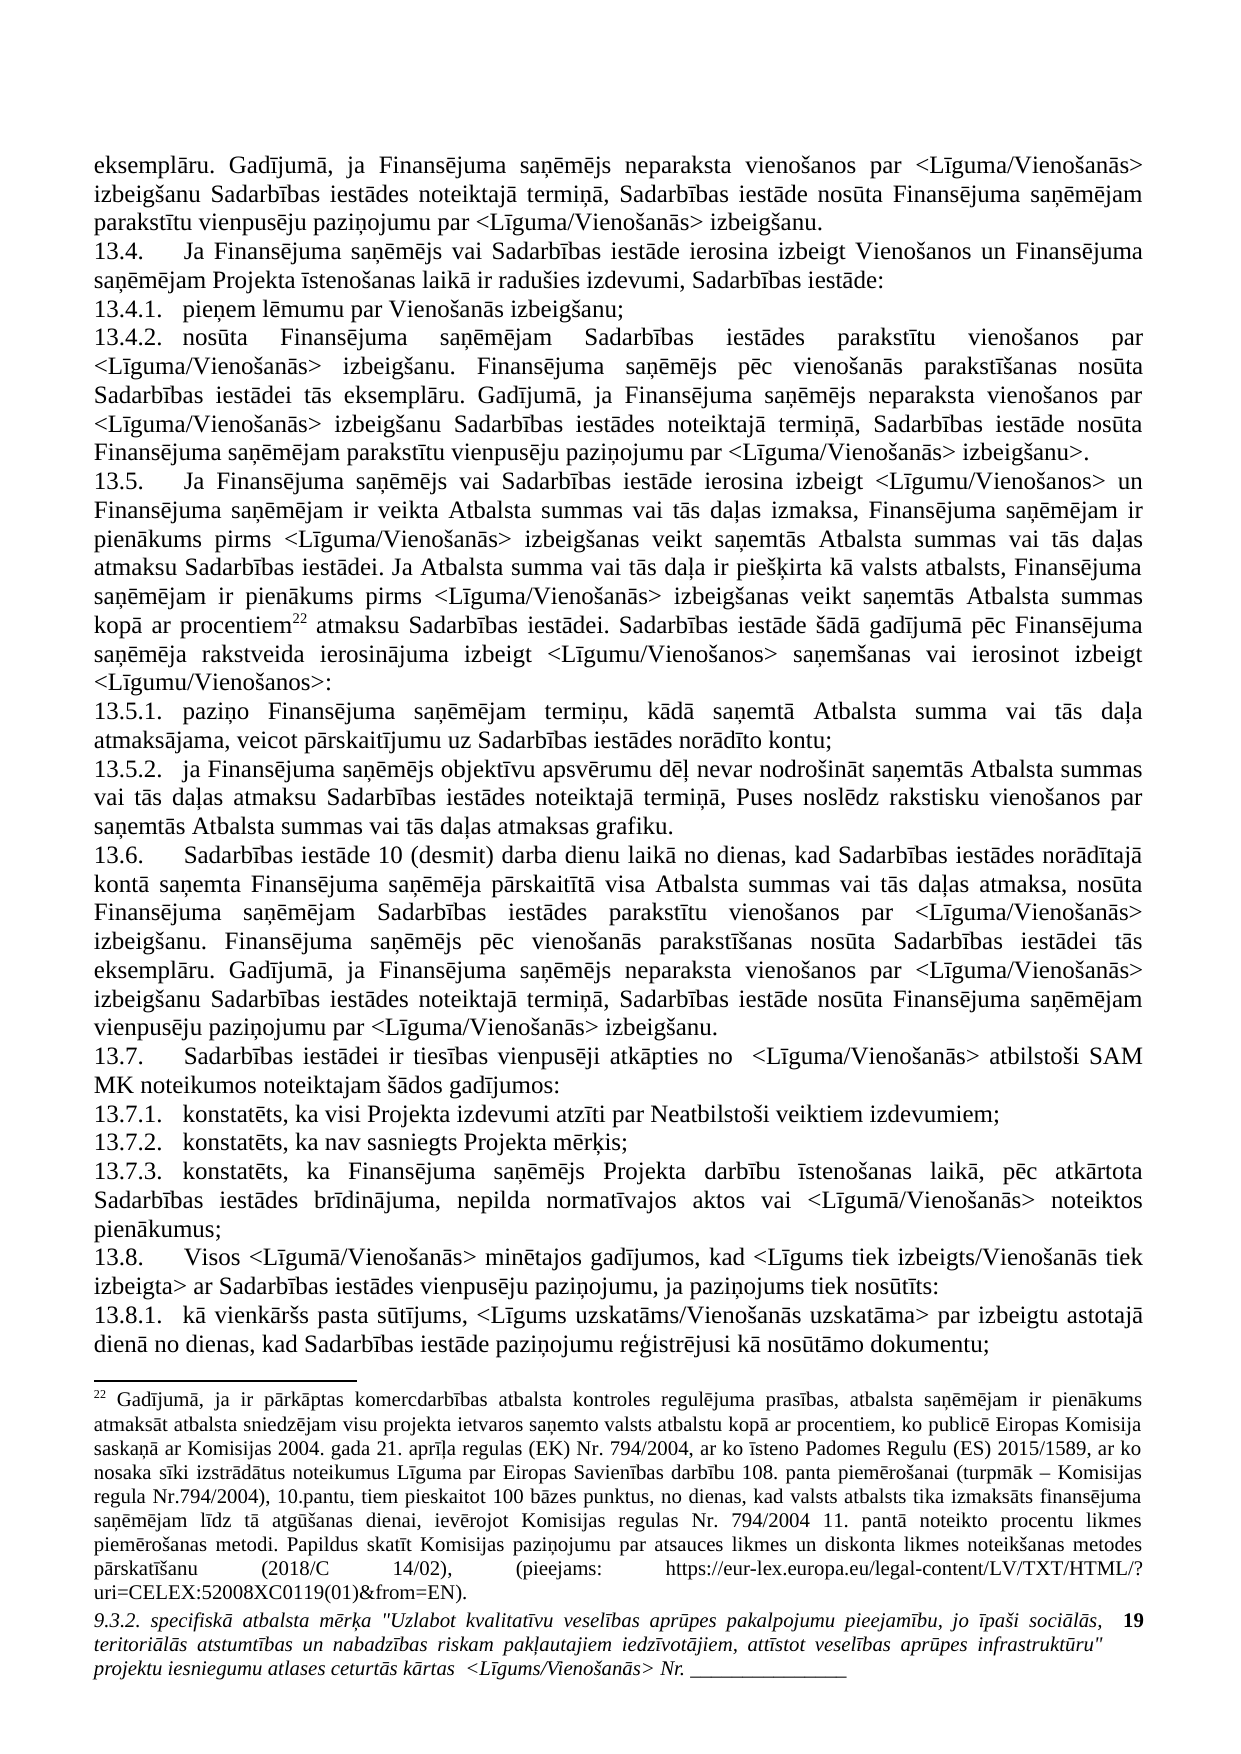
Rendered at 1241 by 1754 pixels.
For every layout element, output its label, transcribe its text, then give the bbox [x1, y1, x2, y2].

list nosūta Finansējuma saņēmējam Sadarbības iestādes parakstītu vienošanos par <Līguma/Vienošanās> izbeigšanu. Finansējuma saņēmējs pēc vienošanās parakstīšanas nosūta Sadarbības iestādei tās eksemplāru. Gadījumā, ja Finansējuma saņēmējs neparaksta vienošanos par <Līguma/Vienošanās> izbeigšanu Sadarbības iestādes noteiktajā termiņā, Sadarbības iestāde nosūta Finansējuma saņēmējam parakstītu vienpusēju paziņojumu par <Līguma/Vienošanās> izbeigšanu>. [94, 322, 1144, 466]
list paziņo Finansējuma saņēmējam termiņu, kādā saņemtā Atbalsta summa vai tās daļa atmaksājama, veicot pārskaitījumu uz Sadarbības iestādes norādīto kontu; [94, 696, 1144, 754]
list Ja Finansējuma saņēmējs vai Sadarbības iestāde ierosina izbeigt <Līgumu/Vienošanos> un Finansējuma saņēmējam ir veikta Atbalsta summas vai tās daļas izmaksa, Finansējuma saņēmējam ir pienākums pirms <Līguma/Vienošanās> izbeigšanas veikt saņemtās Atbalsta summas vai tās daļas atmaksu Sadarbības iestādei. Ja Atbalsta summa vai tās daļa ir piešķirta kā valsts atbalsts, Finansējuma saņēmējam ir pienākums pirms <Līguma/Vienošanās> izbeigšanas veikt saņemtās Atbalsta summas kopā ar procentiem atmaksu Sadarbības iestādei. Sadarbības iestāde šādā gadījumā pēc Finansējuma saņēmēja rakstveida ierosinājuma izbeigt <Līgumu/Vienošanos> saņemšanas vai ierosinot izbeigt <Līgumu/Vienošanos>: [94, 466, 1144, 696]
list konstatēts, ka Finansējuma saņēmējs Projekta darbību īstenošanas laikā, pēc atkārtota Sadarbības iestādes brīdinājuma, nepilda normatīvajos aktos vai <Līgumā/Vienošanās> noteiktos pienākumus; [94, 1156, 1144, 1242]
list pieņem lēmumu par Vienošanās izbeigšanu; [94, 294, 1144, 322]
list konstatēts, ka nav sasniegts Projekta mērķis; [94, 1127, 1144, 1156]
list Sadarbības iestāde 10 (desmit) darba dienu laikā no dienas, kad Sadarbības iestādes norādītajā kontā saņemta Finansējuma saņēmēja pārskaitītā visa Atbalsta summas vai tās daļas atmaksa, nosūta Finansējuma saņēmējam Sadarbības iestādes parakstītu vienošanos par <Līguma/Vienošanās> izbeigšanu. Finansējuma saņēmējs pēc vienošanās parakstīšanas nosūta Sadarbības iestādei tās eksemplāru. Gadījumā, ja Finansējuma saņēmējs neparaksta vienošanos par <Līguma/Vienošanās> izbeigšanu Sadarbības iestādes noteiktajā termiņā, Sadarbības iestāde nosūta Finansējuma saņēmējam vienpusēju paziņojumu par <Līguma/Vienošanās> izbeigšanu. [94, 840, 1144, 1041]
list ja Finansējuma saņēmējs objektīvu apsvērumu dēļ nevar nodrošināt saņemtās Atbalsta summas vai tās daļas atmaksu Sadarbības iestādes noteiktajā termiņā, Puses noslēdz rakstisku vienošanos par saņemtās Atbalsta summas vai tās daļas atmaksas grafiku. [94, 754, 1144, 840]
list Visos <Līgumā/Vienošanās> minētajos gadījumos, kad <Līgums tiek izbeigts/Vienošanās tiek izbeigta> ar Sadarbības iestādes vienpusēju paziņojumu, ja paziņojums tiek nosūtīts: [94, 1242, 1144, 1300]
list Sadarbības iestādei ir tiesības vienpusēji atkāpties no <Līguma/Vienošanās> atbilstoši SAM MK noteikumos noteiktajam šādos gadījumos: [94, 1041, 1144, 1099]
list konstatēts, ka visi Projekta izdevumi atzīti par Neatbilstoši veiktiem izdevumiem; [94, 1099, 1144, 1127]
list kā vienkāršs pasta sūtījums, <Līgums uzskatāms/Vienošanās uzskatāma> par izbeigtu astotajā dienā no dienas, kad Sadarbības iestāde paziņojumu reģistrējusi kā nosūtāmo dokumentu; [94, 1300, 1144, 1357]
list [94, 150, 1144, 236]
list Ja Finansējuma saņēmējs vai Sadarbības iestāde ierosina izbeigt Vienošanos un Finansējuma saņēmējam Projekta īstenošanas laikā ir radušies izdevumi, Sadarbības iestāde: [94, 236, 1144, 294]
